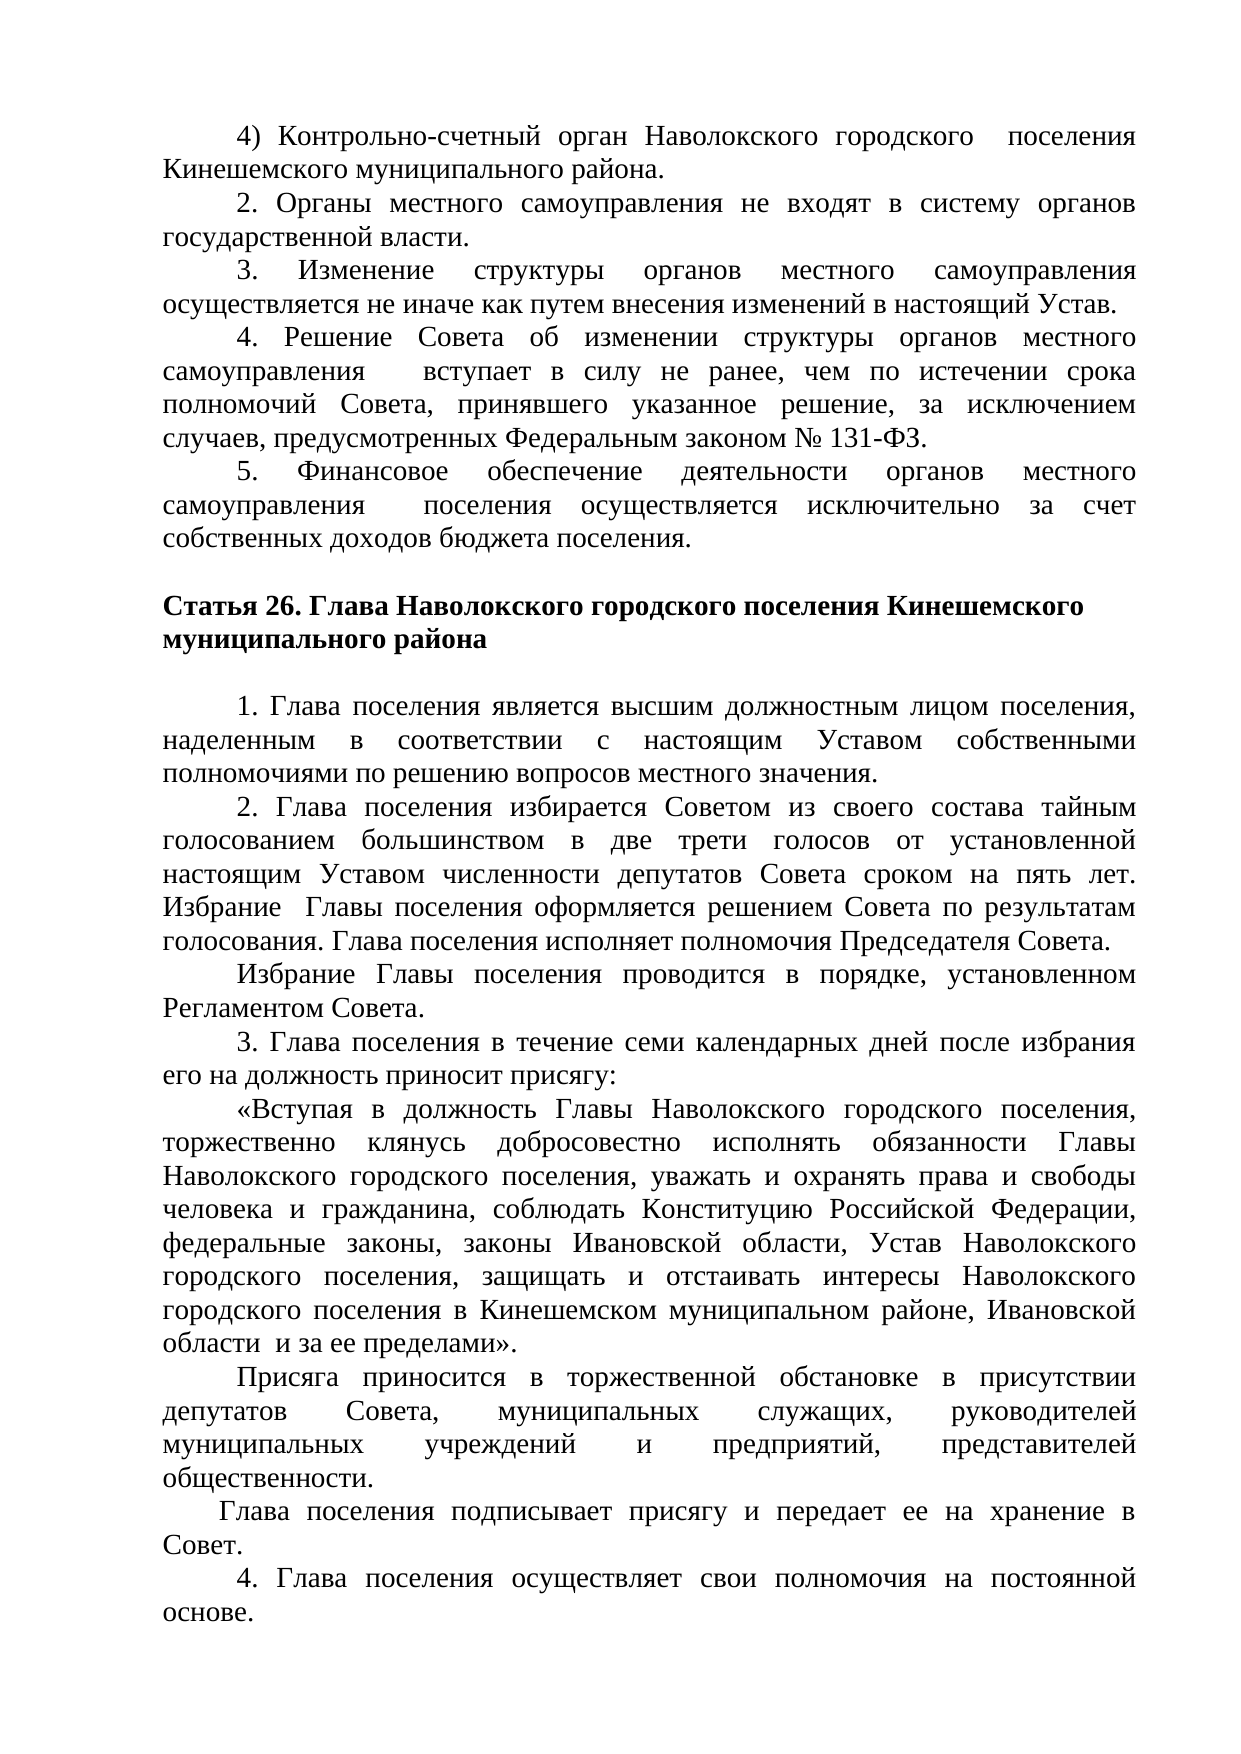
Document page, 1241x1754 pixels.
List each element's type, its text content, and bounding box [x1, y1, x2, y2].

text 4. Глава поселения осуществляет свои полномочия на постоянной основе. [162, 1560, 1137, 1627]
text Статья 26. Глава Наволокского городского поселения Кинешемского муниципального района [162, 588, 1137, 655]
text 2. Органы местного самоуправления не входят в систему органов государственной власти. [162, 185, 1137, 252]
text 4) Контрольно-счетный орган Наволокского городского поселения Кинешемского муниципального района. [162, 118, 1137, 185]
text 3. Глава поселения в течение семи календарных дней после избрания его на должность приносит присягу: [162, 1024, 1137, 1091]
text 4. Решение Совета об изменении структуры органов местного самоуправления вступает в силу не ранее, чем по истечении срока полномочий Совета, принявшего указанное решение, за исключением случаев, предусмотренных Федеральным законом № 131-ФЗ. [162, 319, 1137, 453]
text 1. Глава поселения является высшим должностным лицом поселения, наделенным в соответствии с настоящим Уставом собственными полномочиями по решению вопросов местного значения. [162, 688, 1137, 789]
text 2. Глава поселения избирается Советом из своего состава тайным голосованием большинством в две трети голосов от установленной настоящим Уставом численности депутатов Совета сроком на пять лет. Избрание Главы поселения оформляется решением Совета по результатам голосования. Глава поселения исполняет полномочия Председателя Совета. [162, 789, 1137, 957]
text Присяга приносится в торжественной обстановке в присутствии депутатов Совета, муниципальных служащих, руководителей муниципальных учреждений и предприятий, представителей общественности. [162, 1359, 1137, 1493]
text 3. Изменение структуры органов местного самоуправления осуществляется не иначе как путем внесения изменений в настоящий Устав. [162, 252, 1137, 319]
text Избрание Главы поселения проводится в порядке, установленном Регламентом Совета. [162, 957, 1137, 1024]
text 5. Финансовое обеспечение деятельности органов местного самоуправления поселения осуществляется исключительно за счет собственных доходов бюджета поселения. [162, 453, 1137, 554]
text «Вступая в должность Главы Наволокского городского поселения, торжественно клянусь добросовестно исполнять обязанности Главы Наволокского городского поселения, уважать и охранять права и свободы человека и гражданина, соблюдать Конституцию Российской Федерации, федеральные законы, законы Ивановской области, Устав Наволокского городского поселения, защищать и отстаивать интересы Наволокского городского поселения в Кинешемском муниципальном районе, Ивановской области и за ее пределами». [162, 1091, 1137, 1359]
text Глава поселения подписывает присягу и передает ее на хранение в Совет. [162, 1493, 1137, 1560]
